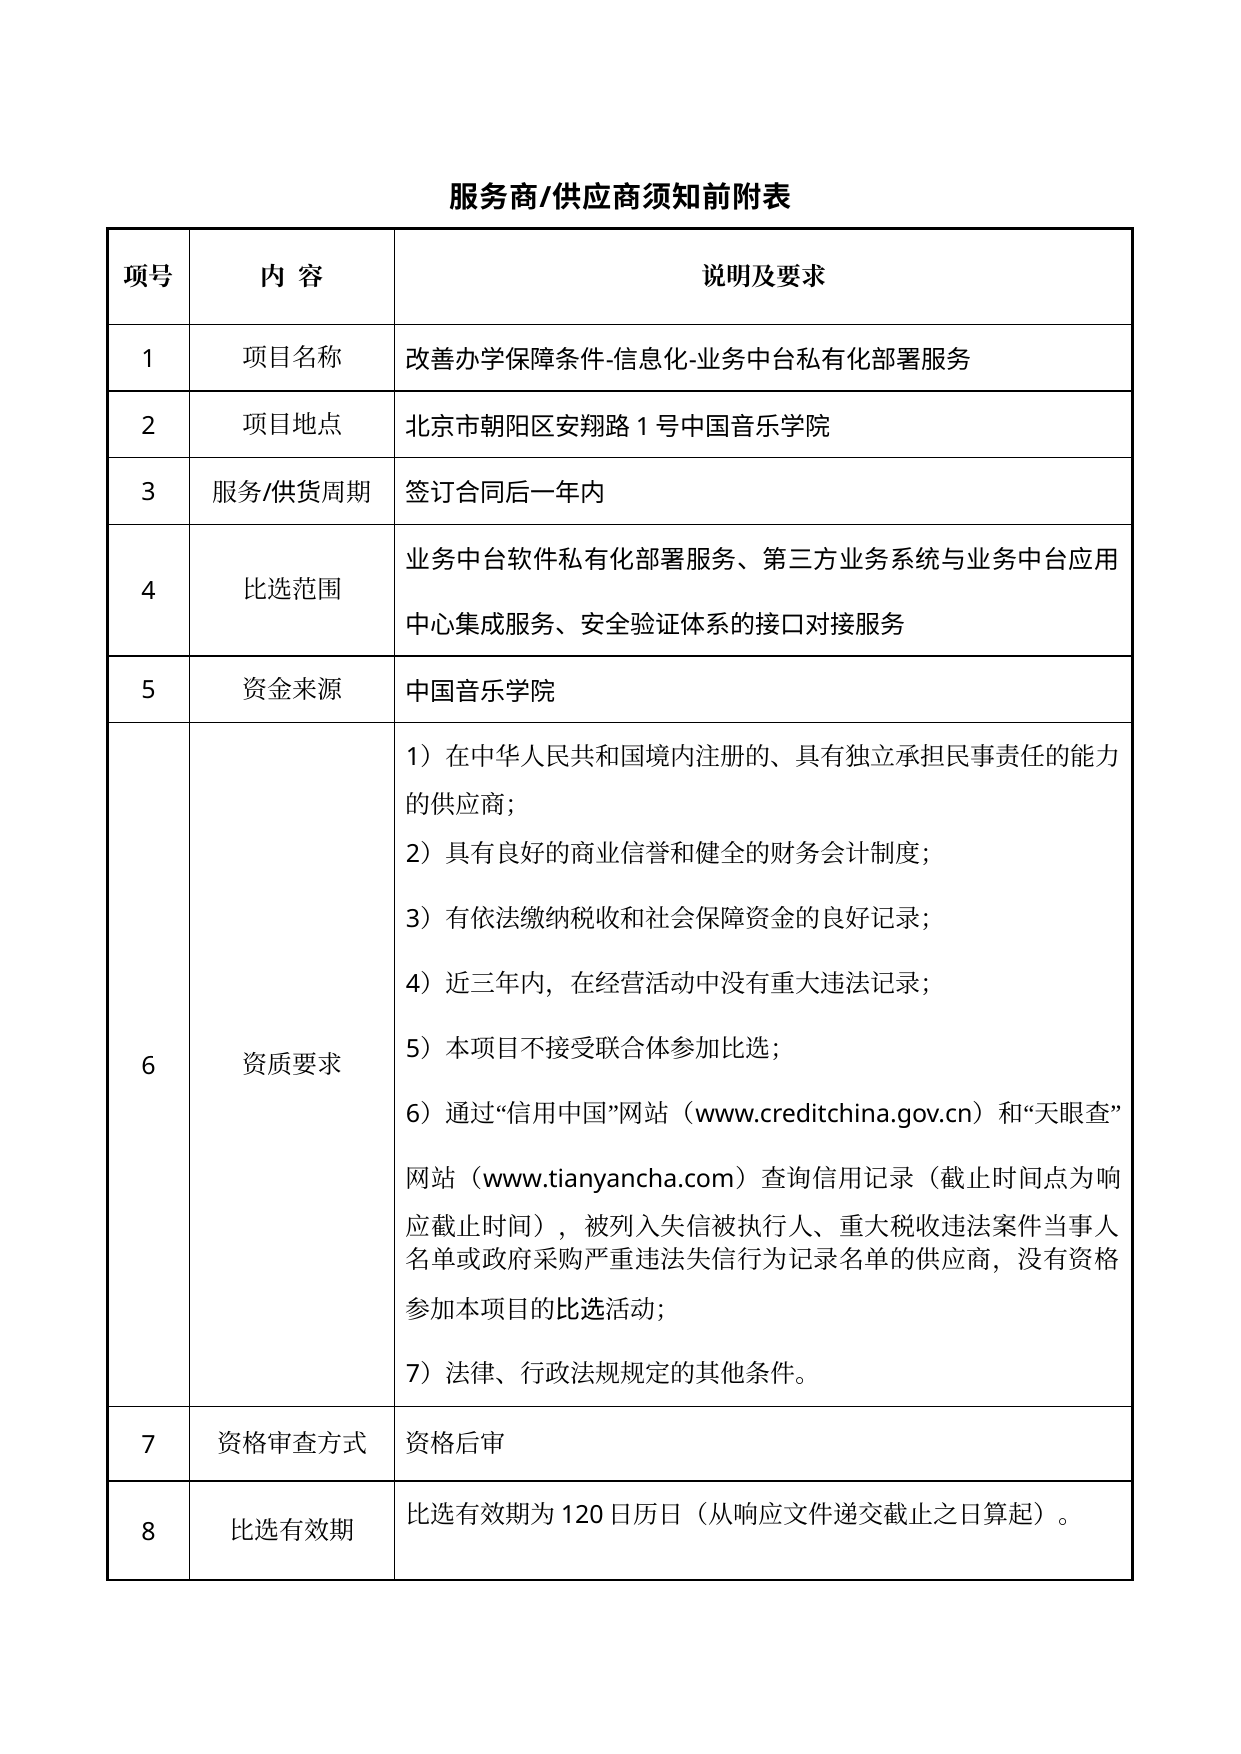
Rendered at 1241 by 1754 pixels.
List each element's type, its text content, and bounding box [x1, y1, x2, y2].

table_cell 资格后审 [395, 1407, 1131, 1480]
table_cell 比选范围 [190, 525, 394, 655]
table_cell 项目地点 [190, 392, 394, 457]
table_cell 项目名称 [190, 325, 394, 390]
table_cell 1 [109, 325, 189, 390]
table_cell 签订合同后一年内 [395, 458, 1131, 523]
table_cell 比选有效期 [190, 1482, 394, 1579]
text 服务商/供应商须知前附表 [187, 162, 1053, 227]
table_cell 6 [109, 723, 189, 1406]
table_header 项号 [109, 230, 189, 324]
table_header 内 容 [190, 230, 394, 324]
table_cell 资格审查方式 [190, 1407, 394, 1480]
table_cell 服务/供货周期 [190, 458, 394, 523]
table_cell 7 [109, 1407, 189, 1480]
table_cell 4 [109, 525, 189, 655]
table_cell 改善办学保障条件-信息化-业务中台私有化部署服务 [395, 325, 1131, 390]
table_cell 5 [109, 657, 189, 722]
table_cell 业务中台软件私有化部署服务、第三方业务系统与业务中台应用中心集成服务、安全验证体系的接口对接服务 [395, 525, 1131, 655]
table_cell 北京市朝阳区安翔路1号中国音乐学院 [395, 392, 1131, 457]
table_cell 2 [109, 392, 189, 457]
table_cell 中国音乐学院 [395, 657, 1131, 722]
table_cell 1）在中华人民共和国境内注册的、具有独立承担民事责任的能力的供应商； 2）具有良好的商业信誉和健全的财务会计制度； 3）有依法缴纳税收和社会保障资金的良好记录； 4）近三年内，在经营活动中没有重大违法记录； 5）本项目不接受联合体参加比选； 6）通过“信用中国”网站（www.creditchina.gov.cn）和“天眼查”网站（www.tianyancha.com）查询信用记录（截止时间点为响应截止时间），被列入失信被执行人、重大税收违法案件当事人名单或政府采购严重违法失信行为记录名单的供应商，没有资格参加本项目的比选活动； 7）法律、行政法规规定的其他条件。 [395, 723, 1131, 1406]
table_cell 资质要求 [190, 723, 394, 1406]
table_cell 8 [109, 1482, 189, 1579]
table_header 说明及要求 [395, 230, 1131, 324]
table_cell 比选有效期为120日历日（从响应文件递交截止之日算起）。 [395, 1482, 1131, 1579]
table_cell 资金来源 [190, 657, 394, 722]
table_cell 3 [109, 458, 189, 523]
